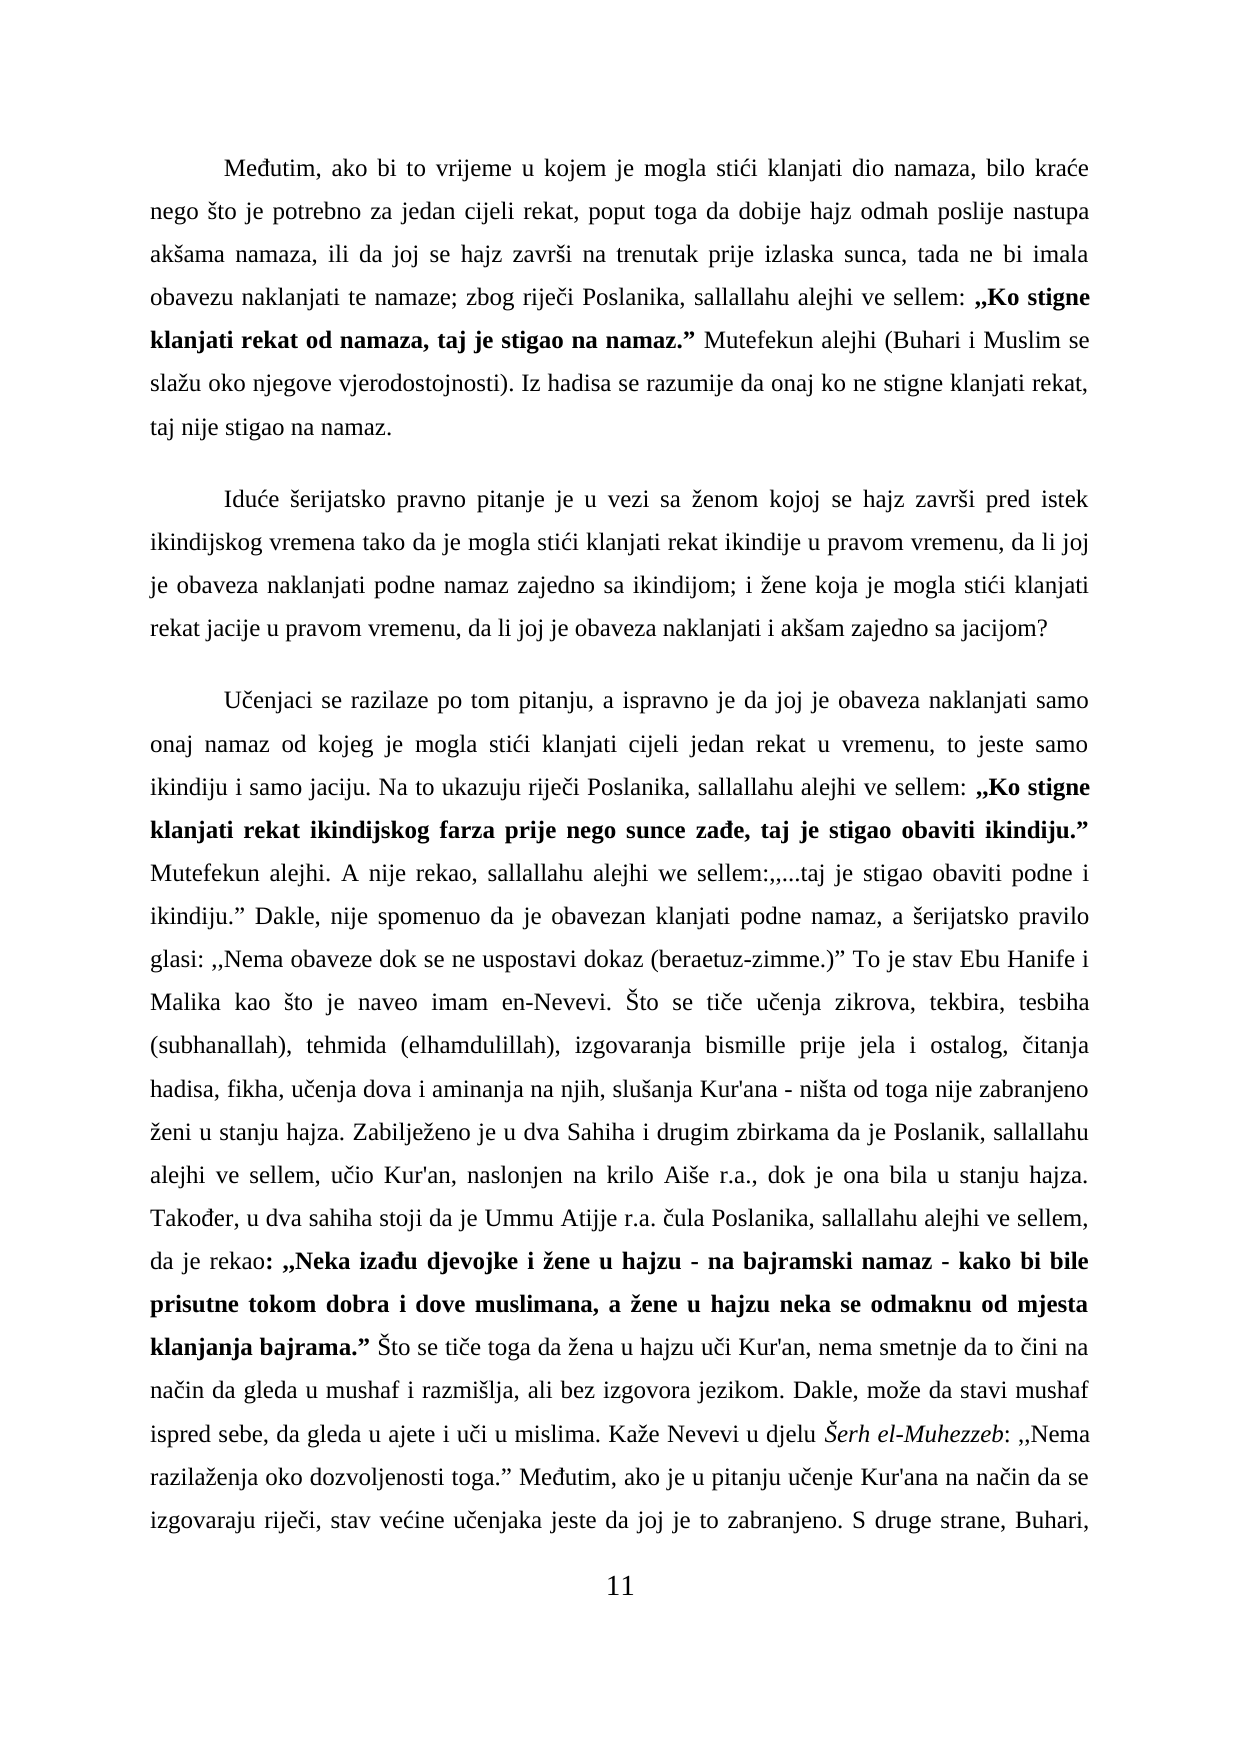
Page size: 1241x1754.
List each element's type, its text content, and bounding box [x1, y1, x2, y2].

text Iduće šerijatsko pravno pitanje je u vezi sa ženom kojoj se hajz završi pred istek ikindijskog vremena tako da je mogla stići klanjati rekat ikindije u pravom vremenu, da li joj je obaveza naklanjati podne namaz zajedno sa ikindijom; i žene koja je mogla stići klanjati rekat jacije u pravom vremenu, da li joj je obaveza naklanjati i akšam zajedno sa jacijom? [150, 484, 1090, 642]
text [150, 686, 1090, 1534]
text Međutim, ako bi to vrijeme u kojem je mogla stići klanjati dio namaza, bilo kraće nego što je potrebno za jedan cijeli rekat, poput toga da dobije hajz odmah poslije nastupa akšama namaza, ili da joj se hajz završi na trenutak prije izlaska sunca, tada ne bi imala obavezu naklanjati te namaze; zbog riječi Poslanika, sallallahu alejhi ve sellem: ,,Ko stigne klanjati rekat od namaza, taj je stigao na namaz.” Mutefekun alejhi (Buhari i Muslim se slažu oko njegove vjerodostojnosti). Iz hadisa se razumije da onaj ko ne stigne klanjati rekat, taj nije stigao na namaz. [150, 153, 1090, 440]
